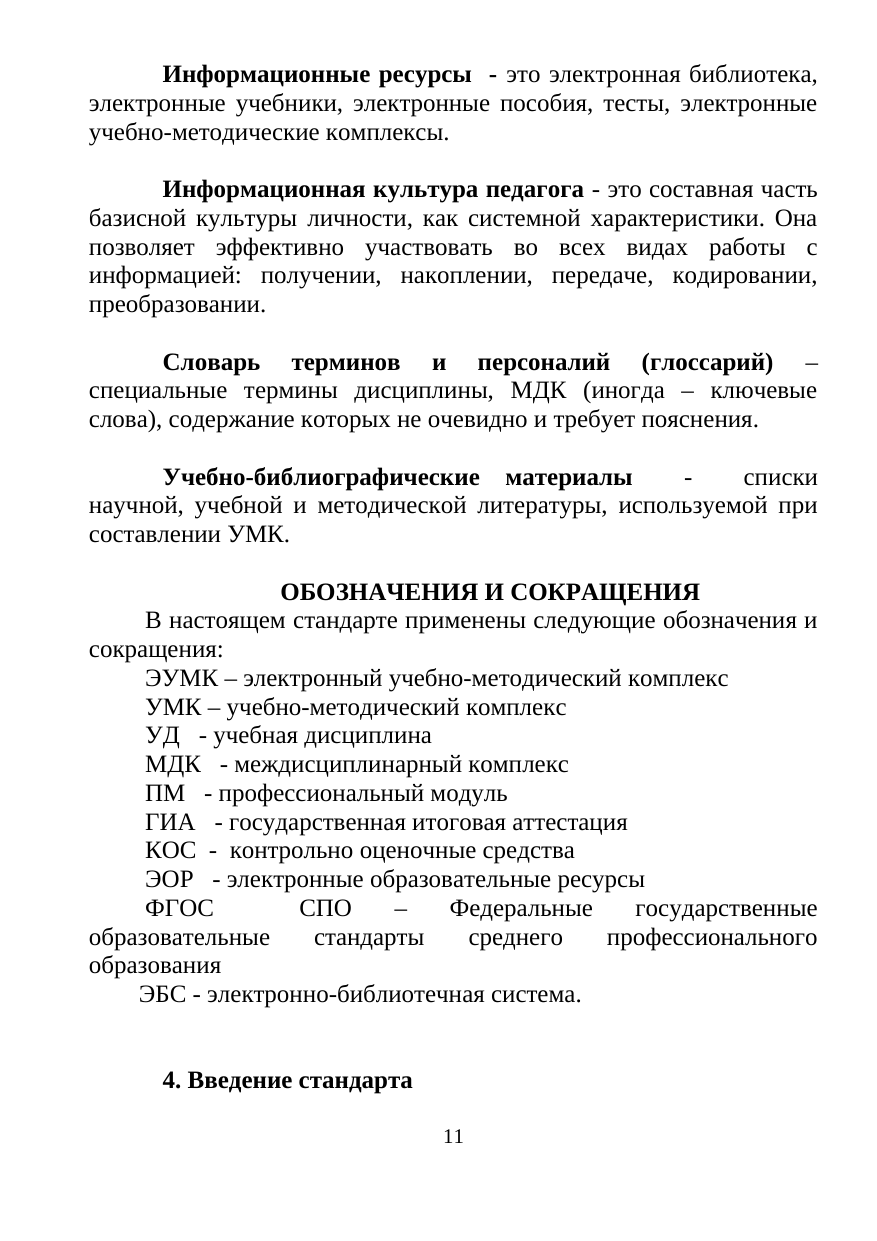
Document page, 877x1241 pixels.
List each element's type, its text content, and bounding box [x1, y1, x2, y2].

text ГИА - государственная итоговая аттестация [89, 807, 818, 835]
text 4. Введение стандарта [162, 1065, 818, 1094]
text КОС - контрольно оценочные средства [89, 835, 818, 864]
text ПМ - профессиональный модуль [89, 778, 818, 807]
text МДК - междисциплинарный комплекс [89, 749, 818, 778]
text Информационные ресурсы - это электронная библиотека, электронные учебники, электронные пособия, тесты, электронные учебно-методические комплексы. [89, 59, 818, 145]
text Учебно-библиографические материалы - списки научной, учебной и методической литературы, используемой при составлении УМК. [89, 462, 818, 548]
text Словарь терминов и персоналий (глоссарий) – специальные термины дисциплины, МДК (иногда – ключевые слова), содержание которых не очевидно и требует пояснения. [89, 347, 818, 433]
text ОБОЗНАЧЕНИЯ И СОКРАЩЕНИЯ [89, 577, 818, 605]
text УМК – учебно-методический комплекс [89, 692, 818, 720]
text В настоящем стандарте применены следующие обозначения и сокращения: [89, 605, 818, 663]
text ЭОР - электронные образовательные ресурсы [89, 864, 818, 893]
text ЭУМК – электронный учебно-методический комплекс [89, 663, 818, 692]
text Информационная культура педагога - это составная часть базисной культуры личности, как системной характеристики. Она позволяет эффективно участвовать во всех видах работы с информацией: получении, накоплении, передаче, кодировании, преобразовании. [89, 174, 818, 318]
text ФГОС СПО – Федеральные государственные образовательные стандарты среднего профессионального образования [89, 893, 818, 979]
text ЭБС - электронно-библиотечная система. [89, 979, 818, 1008]
text УД - учебная дисциплина [89, 720, 818, 749]
